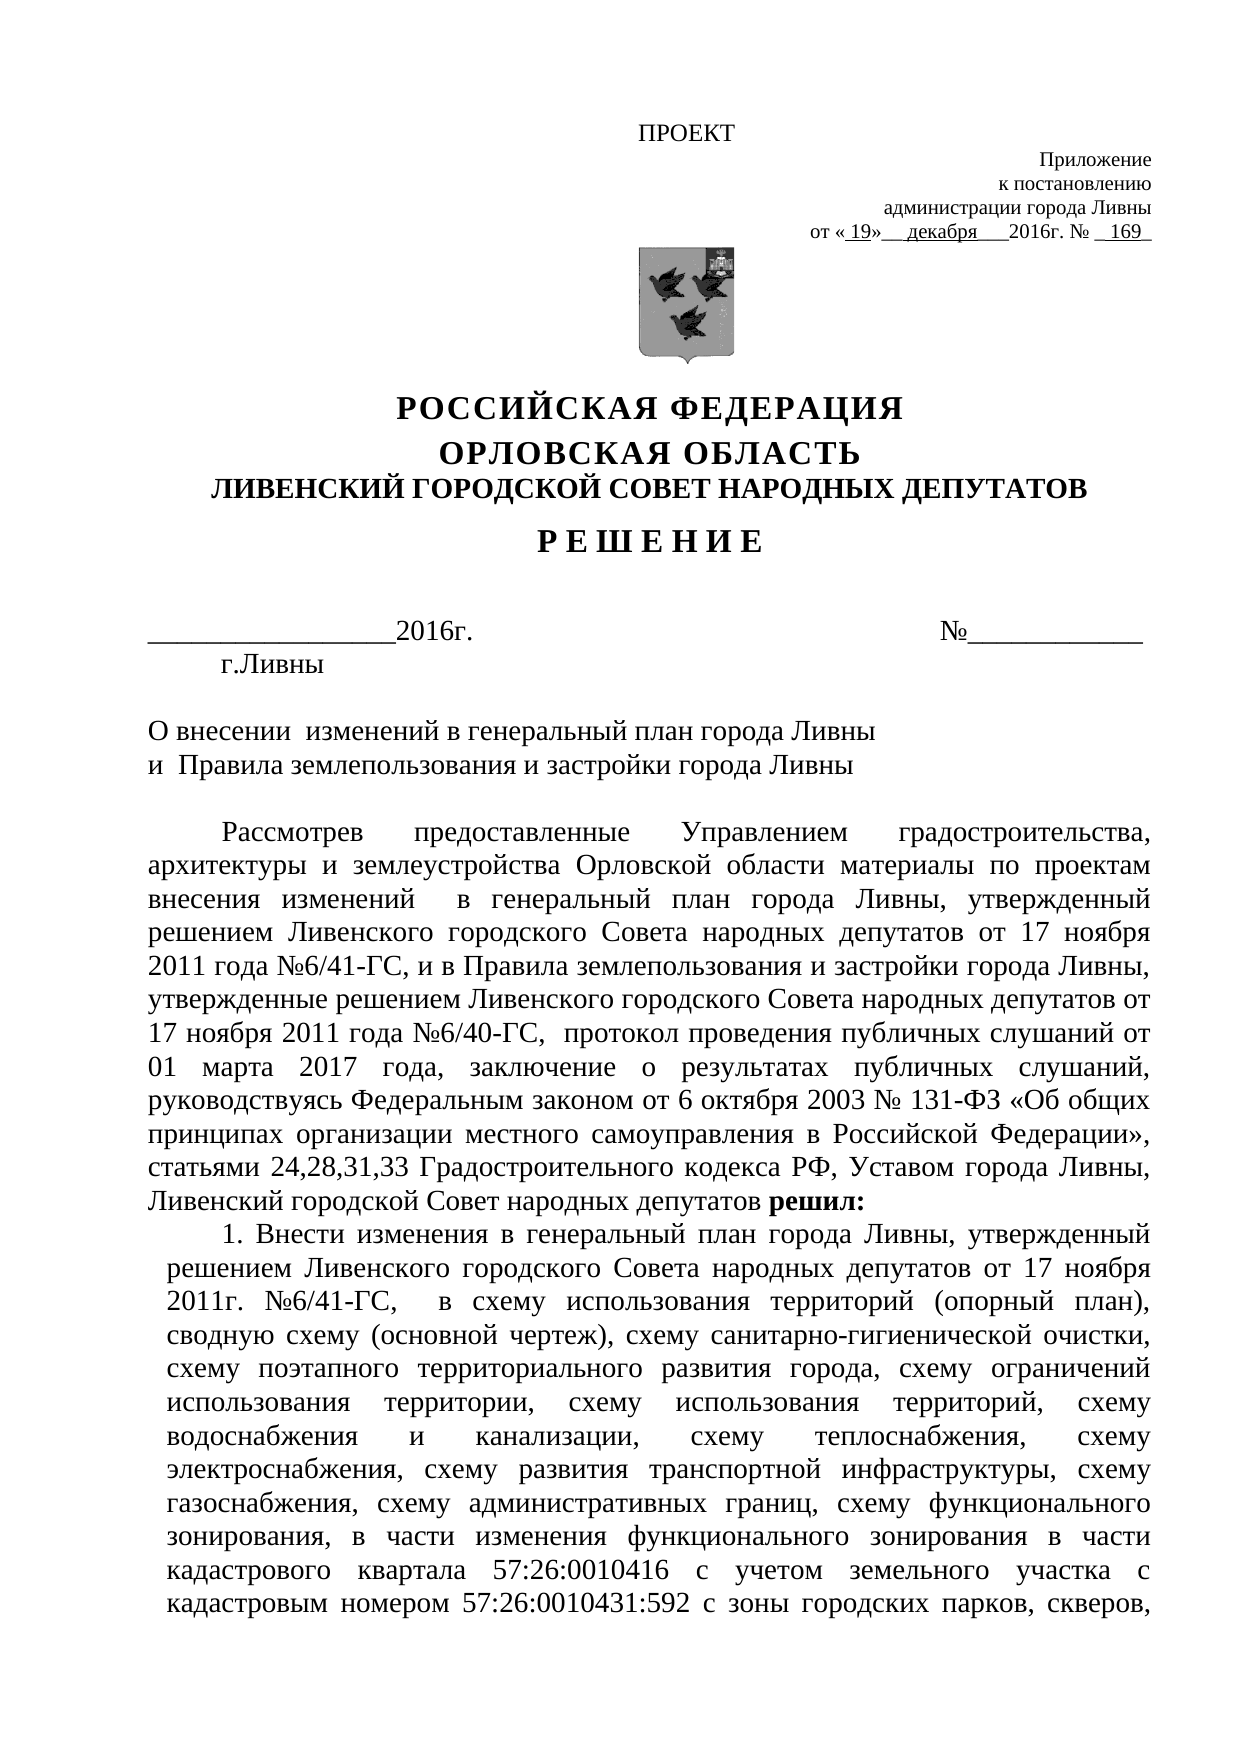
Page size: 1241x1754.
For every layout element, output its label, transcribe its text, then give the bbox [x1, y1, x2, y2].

picture [638, 243, 735, 364]
text и Правила землепользования и застройки города Ливны [148, 747, 1152, 780]
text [166, 1216, 1152, 1619]
text г.Ливны [148, 646, 1152, 680]
text РОССИЙСКАЯ ФЕДЕРАЦИЯ [148, 388, 1152, 427]
text ЛИВЕНСКИЙ ГОРОДСКОЙ СОВЕТ НАРОДНЫХ ДЕПУТАТОВ [148, 471, 1152, 505]
text ПРОЕКТ [148, 118, 1152, 147]
text _________________2016г. №____________ [148, 613, 1152, 646]
text Рассмотрев предоставленные Управлением градостроительства, архитектуры и землеустройства Орловской области материалы по проектам внесения изменений в генеральный план города Ливны, утвержденный решением Ливенского городского Совета народных депутатов от 17 ноября 2011 года №6/41-ГС, и в Правила землепользования и застройки города Ливны, утвержденные решением Ливенского городского Совета народных депутатов от 17 ноября 2011 года №6/40-ГС, протокол проведения публичных слушаний от 01 марта 2017 года, заключение о результатах публичных слушаний, руководствуясь Федеральным законом от 6 октября 2003 № 131-ФЗ «Об общих принципах организации местного самоуправления в Российской Федерации», статьями 24,28,31,33 Градостроительного кодекса РФ, Уставом города Ливны, Ливенский городской Совет народных депутатов решил: [148, 814, 1152, 1216]
text администрации города Ливны [148, 195, 1152, 219]
text Приложение [148, 147, 1152, 171]
text О внесении изменений в генеральный план города Ливны [148, 713, 1152, 747]
text Р Е Ш Е Н И Е [148, 522, 1152, 560]
text от « 19»__ декабря___2016г. № _ 169_ [148, 219, 1152, 243]
text к постановлению [148, 171, 1152, 195]
text ОРЛОВСКАЯ ОБЛАСТЬ [148, 433, 1152, 471]
